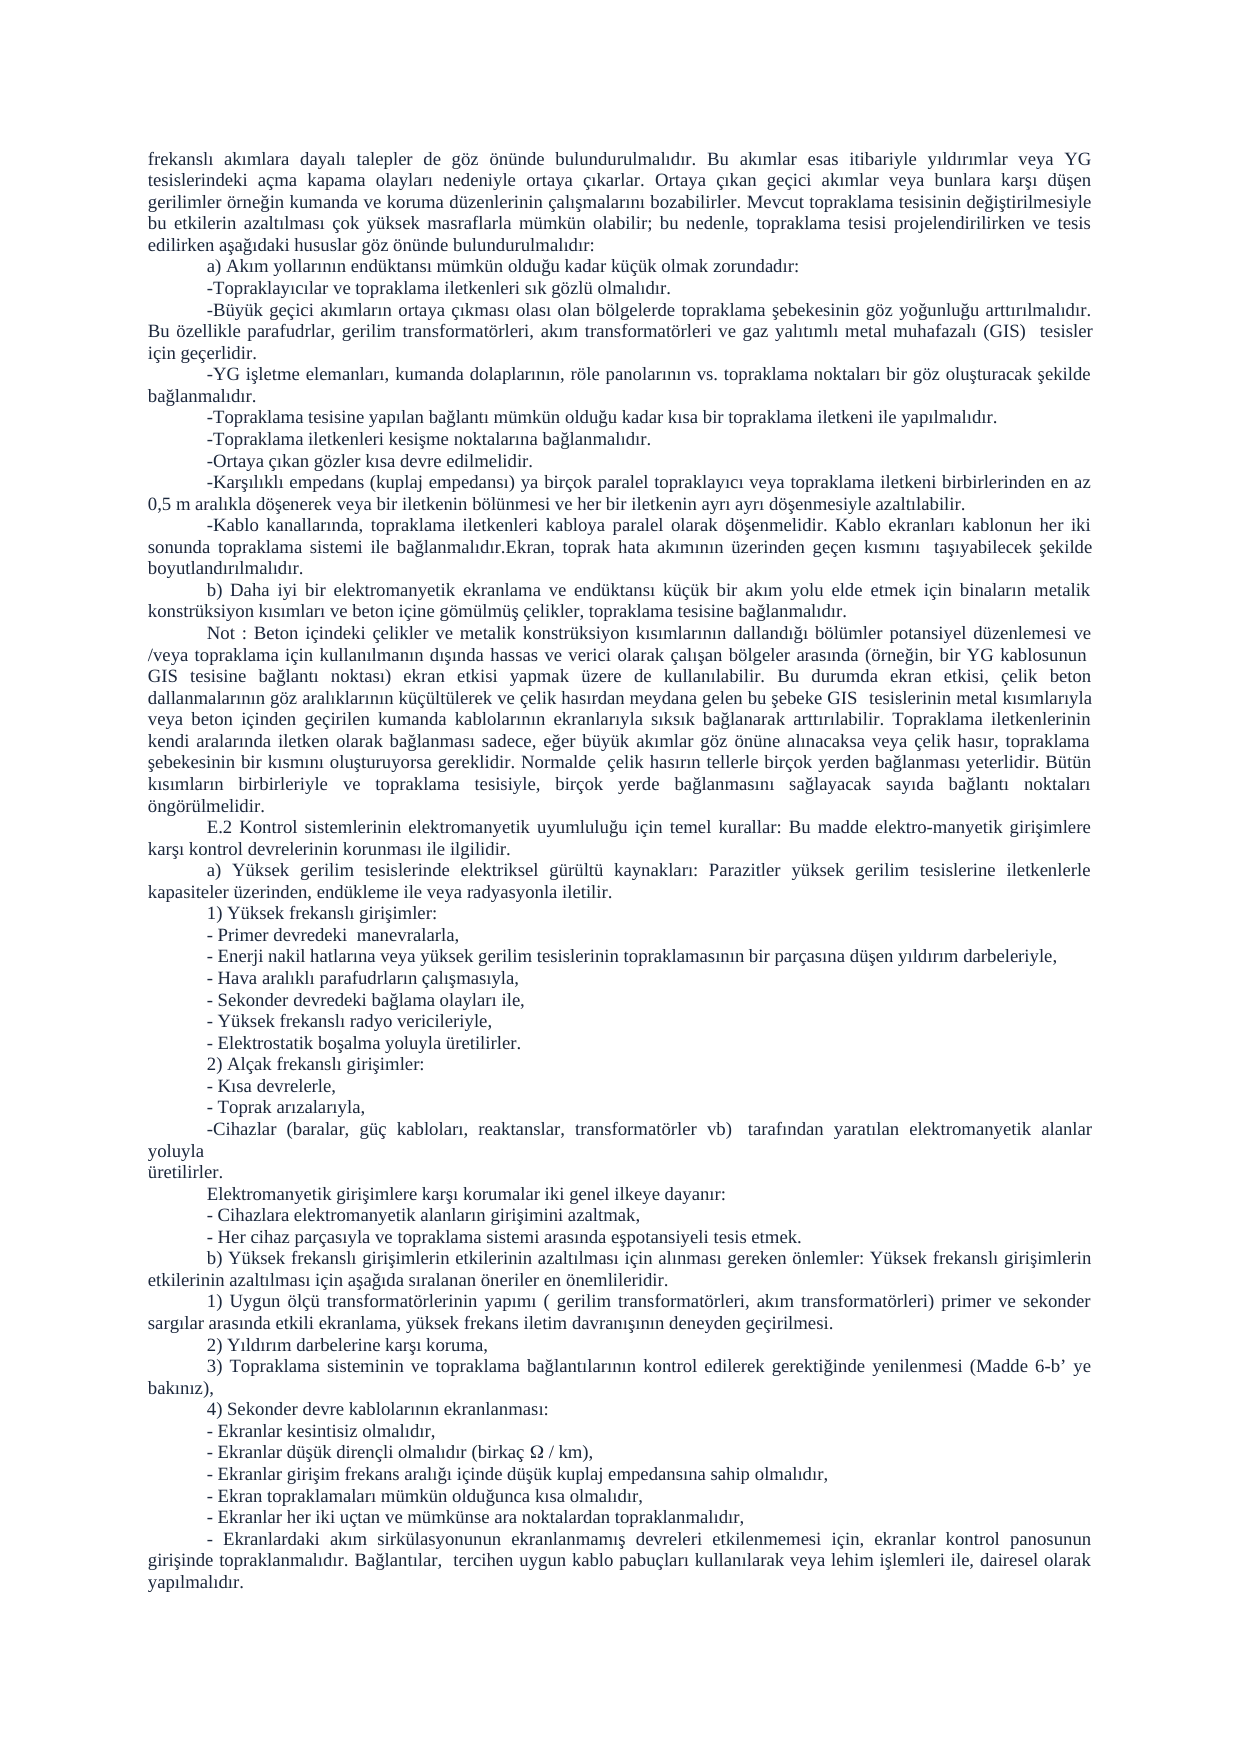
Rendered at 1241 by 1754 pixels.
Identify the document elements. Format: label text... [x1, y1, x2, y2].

text - Sekonder devredeki bağlama olayları ile, [148, 988, 1093, 1010]
text - Ekranlardaki akım sirkülasyonunun ekranlanmamış devreleri etkilenmemesi için, ekranlar kontrol panosunun girişinde topraklanmalıdır. Bağlantılar, tercihen uygun kablo pabuçları kullanılarak veya lehim işlemleri ile, dairesel olarak yapılmalıdır. [148, 1528, 1093, 1592]
text - Kısa devrelerle, [148, 1075, 1093, 1096]
text - Ekranlar düşük dirençli olmalıdır (birkaç  / km), [148, 1441, 1093, 1463]
text -Büyük geçici akımların ortaya çıkması olası olan bölgelerde topraklama şebekesinin göz yoğunluğu arttırılmalıdır. Bu özellikle parafudrlar, gerilim transformatörleri, akım transformatörleri ve gaz yalıtımlı metal muhafazalı (GIS) tesisler için geçerlidir. [148, 298, 1093, 363]
text b) Yüksek frekanslı girişimlerin etkilerinin azaltılması için alınması gereken önlemler: Yüksek frekanslı girişimlerin etkilerinin azaltılması için aşağıda sıralanan öneriler en önemlileridir. [148, 1247, 1093, 1290]
text 2) Alçak frekanslı girişimler: [148, 1053, 1093, 1075]
text -Kablo kanallarında, topraklama iletkenleri kabloya paralel olarak döşenmelidir. Kablo ekranları kablonun her iki sonunda topraklama sistemi ile bağlanmalıdır.Ekran, toprak hata akımının üzerinden geçen kısmını taşıyabilecek şekilde boyutlandırılmalıdır. [148, 514, 1093, 579]
text -Topraklama iletkenleri kesişme noktalarına bağlanmalıdır. [148, 428, 1093, 449]
text -Karşılıklı empedans (kuplaj empedansı) ya birçok paralel topraklayıcı veya topraklama iletkeni birbirlerinden en az 0,5 m aralıkla döşenerek veya bir iletkenin bölünmesi ve her bir iletkenin ayrı ayrı döşenmesiyle azaltılabilir. [148, 471, 1093, 514]
text - Elektrostatik boşalma yoluyla üretilirler. [148, 1032, 1093, 1053]
text a) Yüksek gerilim tesislerinde elektriksel gürültü kaynakları: Parazitler yüksek gerilim tesislerine iletkenlerle kapasiteler üzerinden, endükleme ile veya radyasyonla iletilir. [148, 859, 1093, 902]
text 4) Sekonder devre kablolarının ekranlanması: [148, 1398, 1093, 1420]
text - Ekranlar her iki uçtan ve mümkünse ara noktalardan topraklanmalıdır, [148, 1506, 1093, 1528]
text -Topraklayıcılar ve topraklama iletkenleri sık gözlü olmalıdır. [148, 277, 1093, 298]
text - Ekran topraklamaları mümkün olduğunca kısa olmalıdır, [148, 1484, 1093, 1506]
text 3) Topraklama sisteminin ve topraklama bağlantılarının kontrol edilerek gerektiğinde yenilenmesi (Madde 6-b’ ye bakınız), [148, 1355, 1093, 1398]
text - Hava aralıklı parafudrların çalışmasıyla, [148, 967, 1093, 988]
text 2) Yıldırım darbelerine karşı koruma, [148, 1333, 1093, 1355]
text - Toprak arızalarıyla, [148, 1096, 1093, 1118]
text -Ortaya çıkan gözler kısa devre edilmelidir. [148, 449, 1093, 471]
text Not : Beton içindeki çelikler ve metalik konstrüksiyon kısımlarının dallandığı bölümler potansiyel düzenlemesi ve /veya topraklama için kullanılmanın dışında hassas ve verici olarak çalışan bölgeler arasında (örneğin, bir YG kablosunun GIS tesisine bağlantı noktası) ekran etkisi yapmak üzere de kullanılabilir. Bu durumda ekran etkisi, çelik beton dallanmalarının göz aralıklarının küçültülerek ve çelik hasırdan meydana gelen bu şebeke GIS tesislerinin metal kısımlarıyla veya beton içinden geçirilen kumanda kablolarının ekranlarıyla sıksık bağlanarak arttırılabilir. Topraklama iletkenlerinin kendi aralarında iletken olarak bağlanması sadece, eğer büyük akımlar göz önüne alınacaksa veya çelik hasır, topraklama şebekesinin bir kısmını oluşturuyorsa gereklidir. Normalde çelik hasırın tellerle birçok yerden bağlanması yeterlidir. Bütün kısımların birbirleriyle ve topraklama tesisiyle, birçok yerde bağlanmasını sağlayacak sayıda bağlantı noktaları öngörülmelidir. [148, 622, 1093, 816]
text - Cihazlara elektromanyetik alanların girişimini azaltmak, [148, 1204, 1093, 1226]
text b) Daha iyi bir elektromanyetik ekranlama ve endüktansı küçük bir akım yolu elde etmek için binaların metalik konstrüksiyon kısımları ve beton içine gömülmüş çelikler, topraklama tesisine bağlanmalıdır. [148, 579, 1093, 622]
text - Her cihaz parçasıyla ve topraklama sistemi arasında eşpotansiyeli tesis etmek. [148, 1226, 1093, 1247]
text - Yüksek frekanslı radyo vericileriyle, [148, 1010, 1093, 1032]
text -Cihazlar (baralar, güç kabloları, reaktanslar, transformatörler vb) tarafından yaratılan elektromanyetik alanlar yoluyla [148, 1118, 1093, 1161]
text 1) Uygun ölçü transformatörlerinin yapımı ( gerilim transformatörleri, akım transformatörleri) primer ve sekonder sargılar arasında etkili ekranlama, yüksek frekans iletim davranışının deneyden geçirilmesi. [148, 1290, 1093, 1333]
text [148, 148, 1093, 255]
text Elektromanyetik girişimlere karşı korumalar iki genel ilkeye dayanır: [148, 1183, 1093, 1204]
text -Topraklama tesisine yapılan bağlantı mümkün olduğu kadar kısa bir topraklama iletkeni ile yapılmalıdır. [148, 406, 1093, 428]
text 1) Yüksek frekanslı girişimler: [148, 902, 1093, 924]
text -YG işletme elemanları, kumanda dolaplarının, röle panolarının vs. topraklama noktaları bir göz oluşturacak şekilde bağlanmalıdır. [148, 363, 1093, 406]
text a) Akım yollarının endüktansı mümkün olduğu kadar küçük olmak zorundadır: [148, 255, 1093, 277]
text - Ekranlar girişim frekans aralığı içinde düşük kuplaj empedansına sahip olmalıdır, [148, 1463, 1093, 1484]
text E.2 Kontrol sistemlerinin elektromanyetik uyumluluğu için temel kurallar: Bu madde elektro-manyetik girişimlere karşı kontrol devrelerinin korunması ile ilgilidir. [148, 816, 1093, 859]
text üretilirler. [148, 1161, 1093, 1183]
text - Primer devredeki manevralarla, [148, 924, 1093, 945]
text - Enerji nakil hatlarına veya yüksek gerilim tesislerinin topraklamasının bir parçasına düşen yıldırım darbeleriyle, [148, 945, 1093, 967]
text - Ekranlar kesintisiz olmalıdır, [148, 1420, 1093, 1441]
